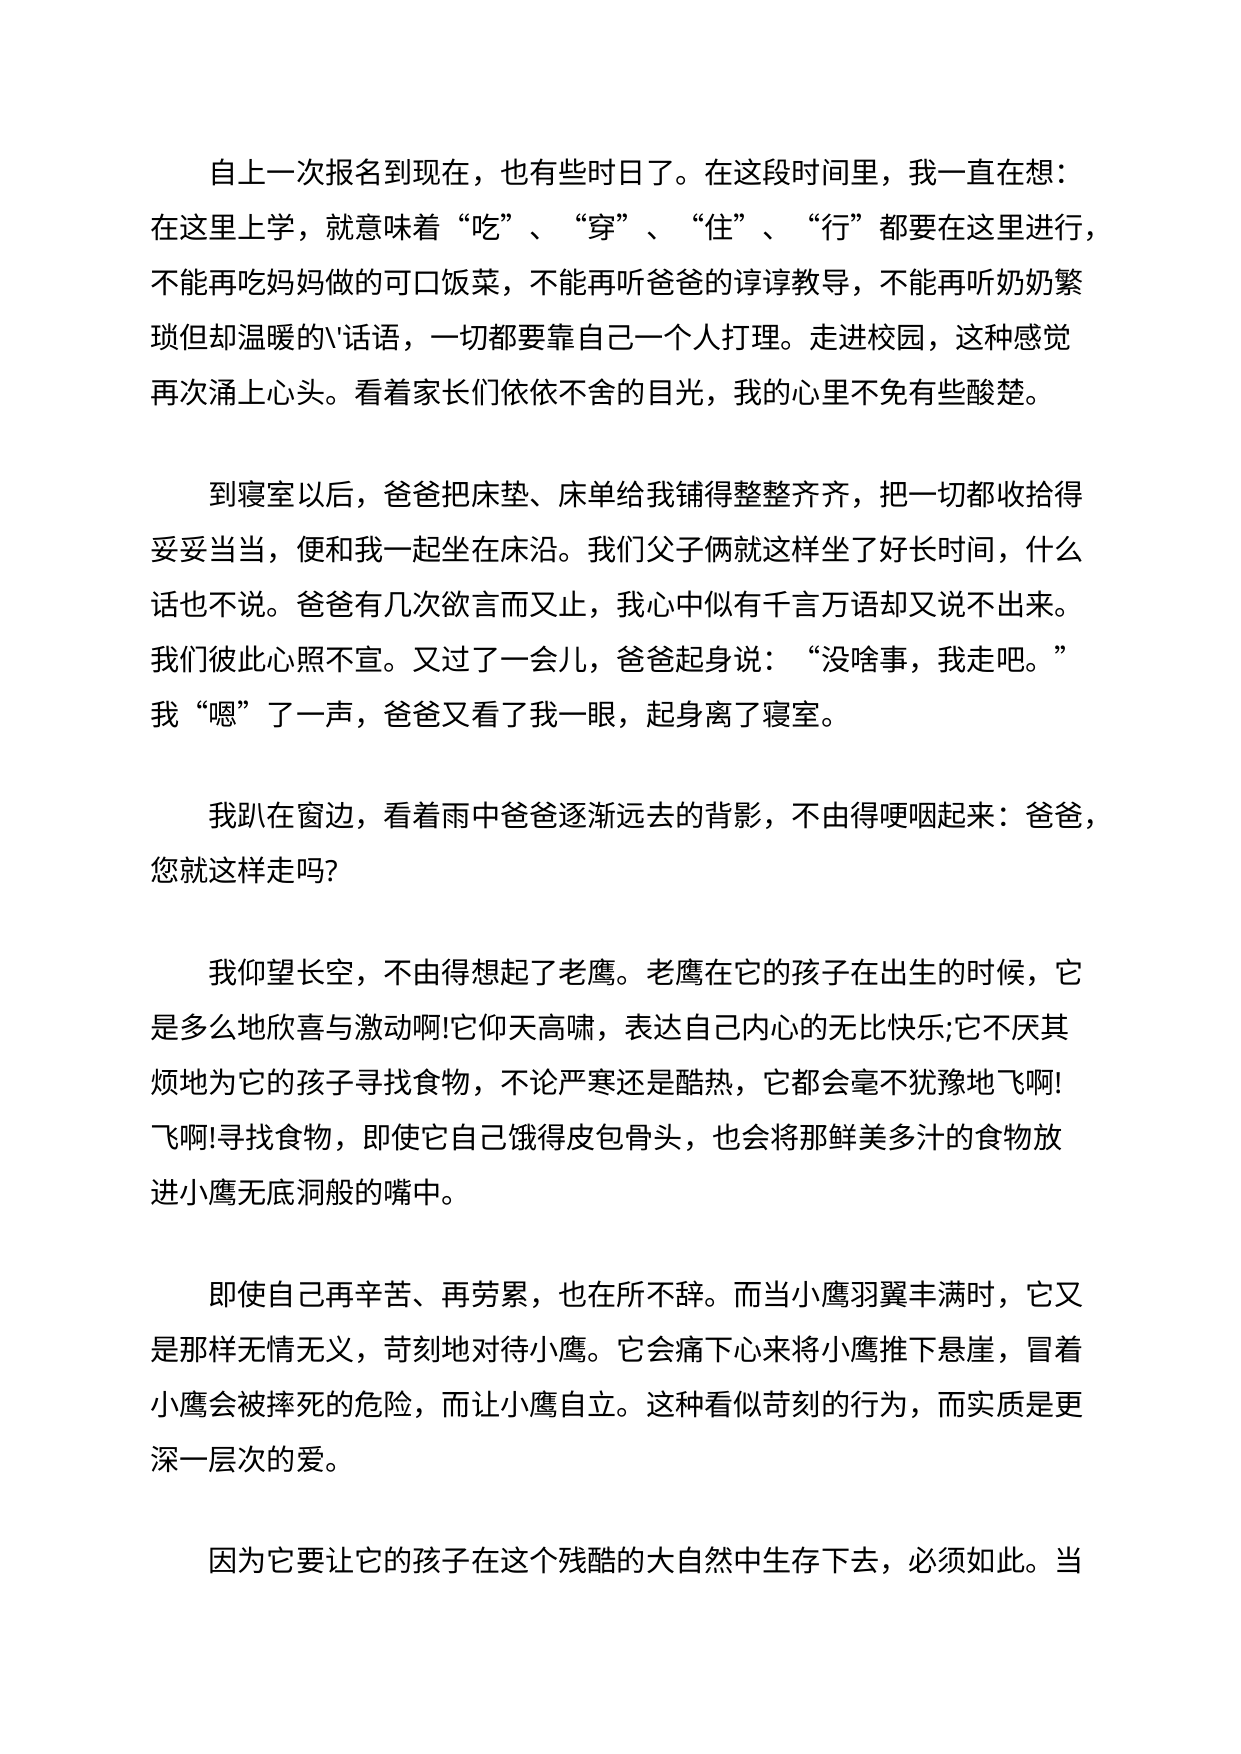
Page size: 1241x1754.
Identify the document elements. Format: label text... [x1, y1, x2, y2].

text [150, 1538, 1090, 1580]
text 即使自己再辛苦、再劳累，也在所不辞。而当小鹰羽翼丰满时，它又是那样无情无义，苛刻地对待小鹰。它会痛下心来将小鹰推下悬崖，冒着小鹰会被摔死的危险，而让小鹰自立。这种看似苛刻的行为，而实质是更深一层次的爱。 [150, 1271, 1090, 1478]
text 我仰望长空，不由得想起了老鹰。老鹰在它的孩子在出生的时候，它是多么地欣喜与激动啊!它仰天高啸，表达自己内心的无比快乐;它不厌其烦地为它的孩子寻找食物，不论严寒还是酷热，它都会毫不犹豫地飞啊!飞啊!寻找食物，即使它自己饿得皮包骨头，也会将那鲜美多汁的食物放进小鹰无底洞般的嘴中。 [150, 950, 1090, 1212]
text 自上一次报名到现在，也有些时日了。在这段时间里，我一直在想：在这里上学，就意味着“吃”、“穿”、“住”、“行”都要在这里进行，不能再吃妈妈做的可口饭菜，不能再听爸爸的谆谆教导，不能再听奶奶繁琐但却温暖的\'话语，一切都要靠自己一个人打理。走进校园，这种感觉再次涌上心头。看着家长们依依不舍的目光，我的心里不免有些酸楚。 [150, 150, 1090, 412]
text 我趴在窗边，看着雨中爸爸逐渐远去的背影，不由得哽咽起来：爸爸，您就这样走吗? [150, 793, 1090, 890]
text 到寝室以后，爸爸把床垫、床单给我铺得整整齐齐，把一切都收拾得妥妥当当，便和我一起坐在床沿。我们父子俩就这样坐了好长时间，什么话也不说。爸爸有几次欲言而又止，我心中似有千言万语却又说不出来。我们彼此心照不宣。又过了一会儿，爸爸起身说：“没啥事，我走吧。”我“嗯”了一声，爸爸又看了我一眼，起身离了寝室。 [150, 471, 1090, 733]
